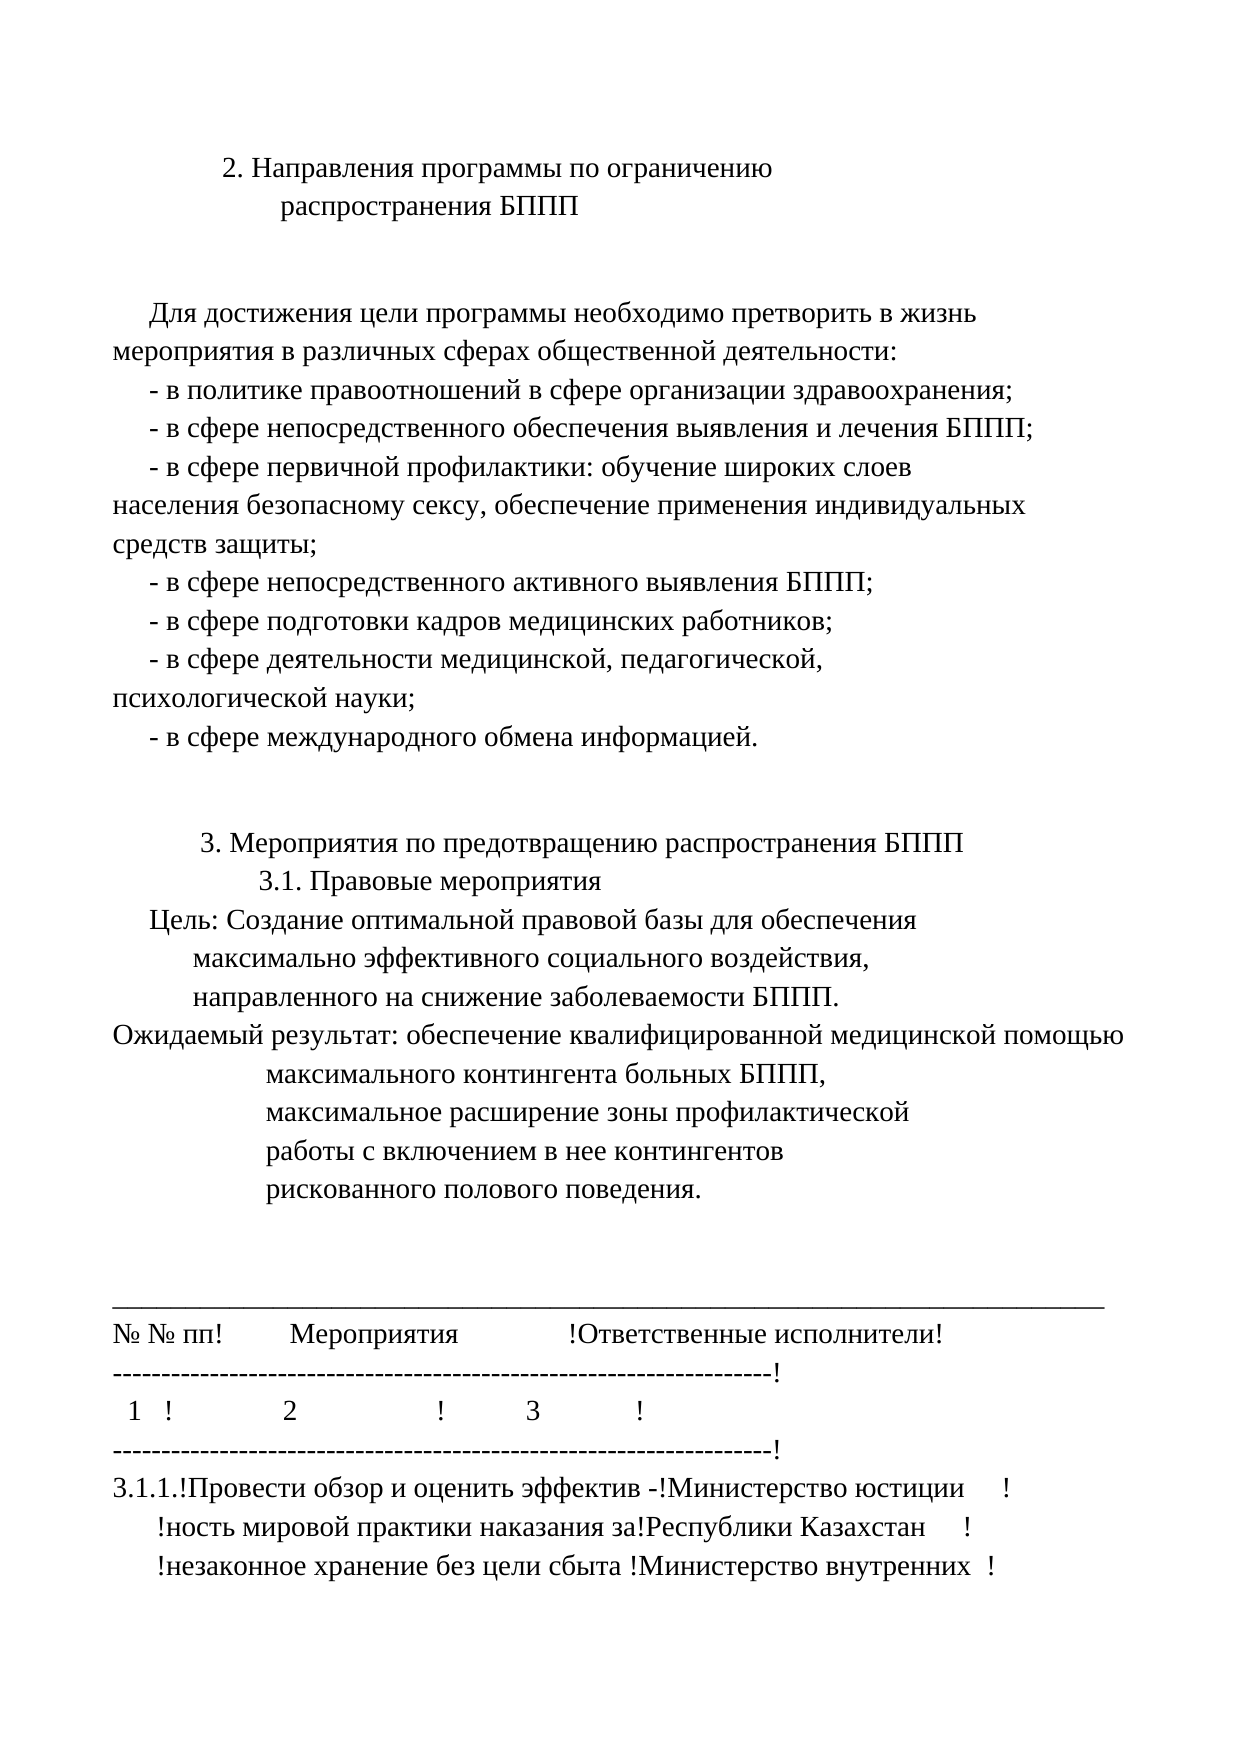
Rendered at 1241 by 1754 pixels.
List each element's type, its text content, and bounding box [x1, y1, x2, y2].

text № № пп! Мероприятия !Ответственные исполнители! [112, 1316, 1128, 1350]
text средств защиты; [112, 526, 1128, 559]
text направленного на снижение заболеваемости БППП. [112, 979, 1128, 1012]
text распространения БППП [112, 188, 1128, 222]
text - в сфере деятельности медицинской, педагогической, [112, 642, 1128, 675]
text работы с включением в нее контингентов [112, 1133, 1128, 1167]
text - в сфере непосредственного активного выявления БППП; [112, 564, 1128, 598]
text - в политике правоотношений в сфере организации здравоохранения; [112, 372, 1128, 405]
text максимального контингента больных БППП, [112, 1056, 1128, 1089]
text !незаконное хранение без цели сбыта !Министерство внутренних ! [112, 1548, 1128, 1581]
text 1 ! 2 ! 3 ! [112, 1393, 1128, 1427]
text психологической науки; [112, 680, 1128, 714]
text --------------------------------------------------------------------! [112, 1355, 1128, 1388]
text - в сфере подготовки кадров медицинских работников; [112, 603, 1128, 637]
text максимально эффективного социального воздействия, [112, 940, 1128, 974]
text --------------------------------------------------------------------! [112, 1432, 1128, 1466]
text Ожидаемый результат: обеспечение квалифицированной медицинской помощью [112, 1017, 1128, 1051]
text !ность мировой практики наказания за!Республики Казахстан ! [112, 1509, 1128, 1543]
text 3.1.1.!Провести обзор и оценить эффектив -!Министерство юстиции ! [112, 1471, 1128, 1504]
text населения безопасному сексу, обеспечение применения индивидуальных [112, 487, 1128, 521]
text - в сфере первичной профилактики: обучение широких слоев [112, 449, 1128, 482]
text Цель: Создание оптимальной правовой базы для обеспечения [112, 902, 1128, 935]
text ____________________________________________________________________ [112, 1278, 1128, 1311]
text мероприятия в различных сферах общественной деятельности: [112, 333, 1128, 367]
text максимальное расширение зоны профилактической [112, 1094, 1128, 1128]
text - в сфере непосредственного обеспечения выявления и лечения БППП; [112, 410, 1128, 444]
text Для достижения цели программы необходимо претворить в жизнь [112, 295, 1128, 328]
text рискованного полового поведения. [112, 1172, 1128, 1205]
text 3.1. Правовые мероприятия [112, 863, 1128, 897]
text 3. Мероприятия по предотвращению распространения БППП [112, 825, 1128, 858]
text - в сфере международного обмена информацией. [112, 719, 1128, 752]
text 2. Направления программы по ограничению [112, 150, 1128, 183]
